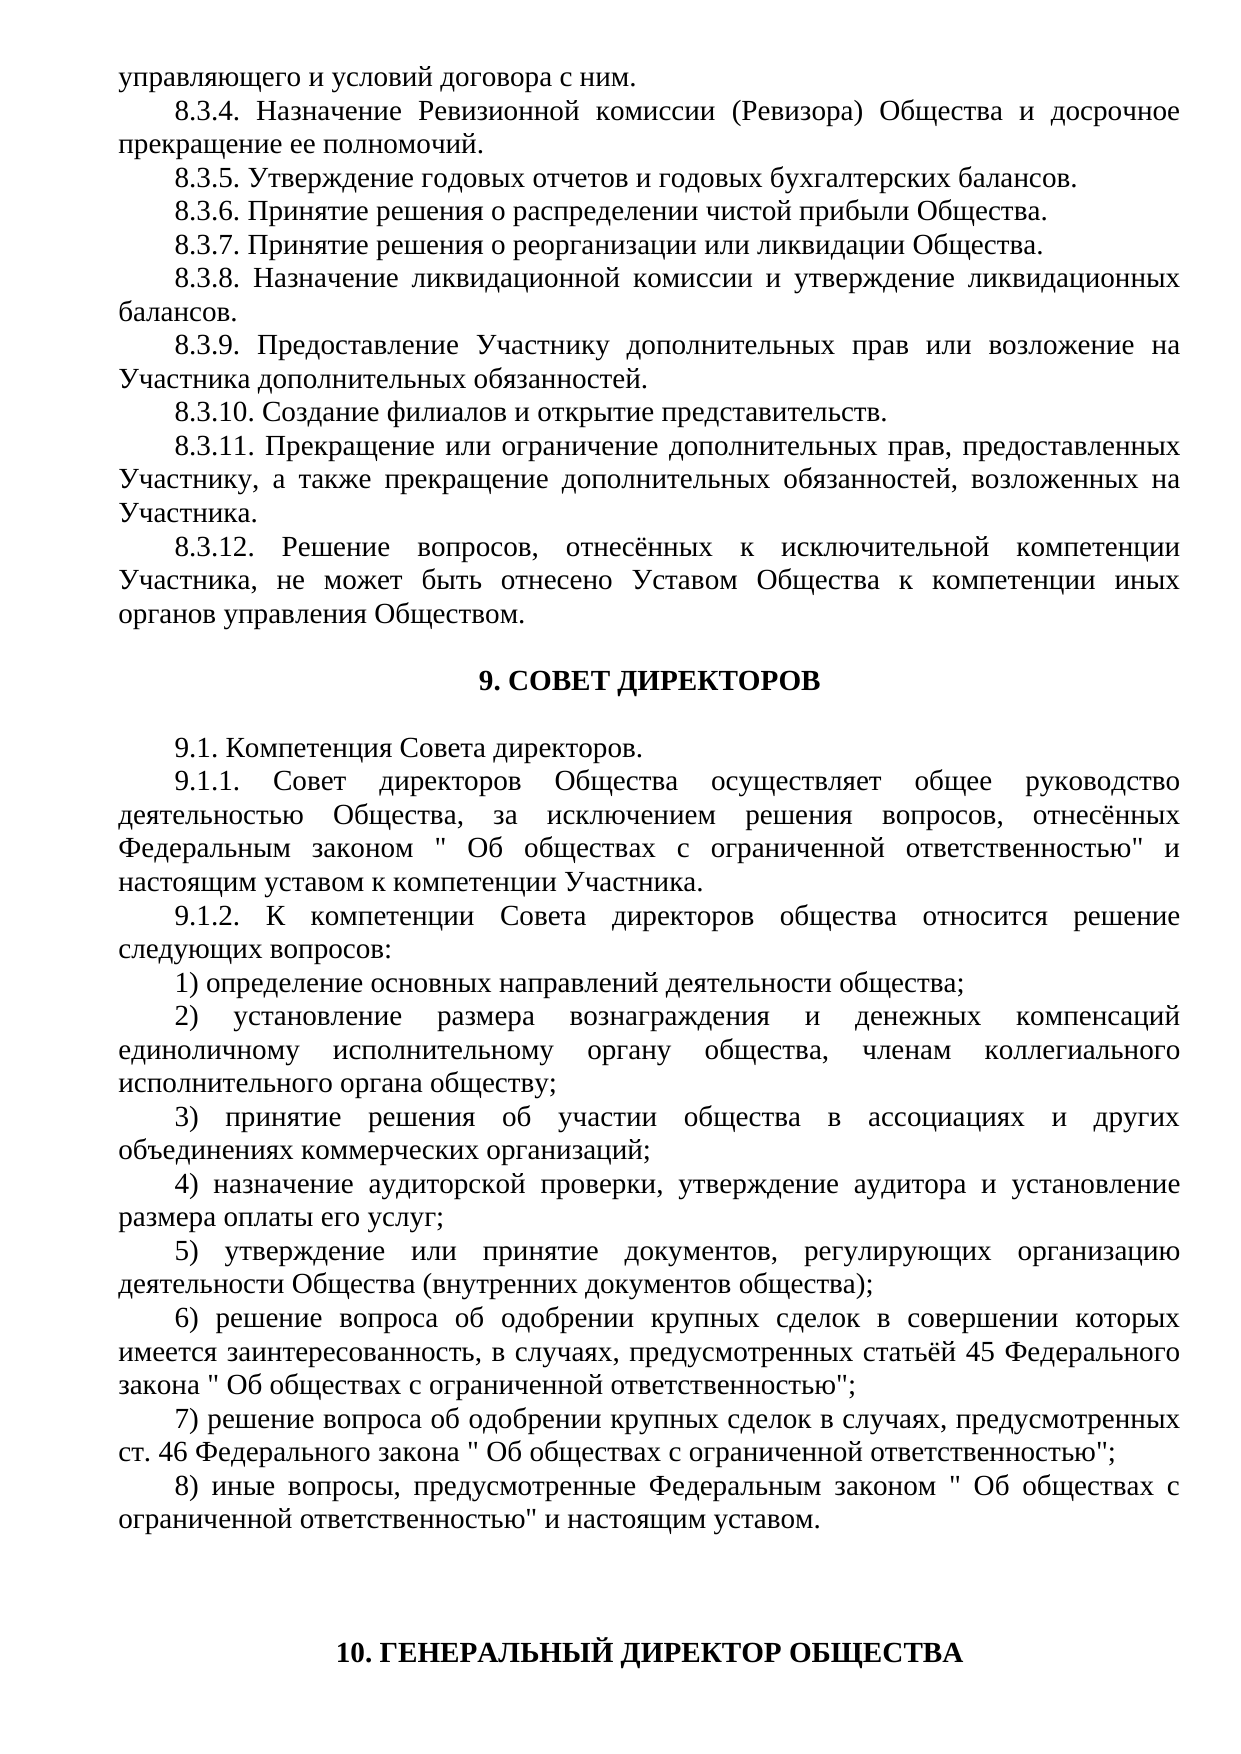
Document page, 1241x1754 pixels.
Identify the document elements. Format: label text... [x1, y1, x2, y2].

text 8.3.5. Утверждение годовых отчетов и годовых бухгалтерских балансов. [118, 160, 1181, 193]
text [118, 59, 1181, 93]
text 9.1. Компетенция Совета директоров. [118, 730, 1181, 763]
text 2) установление размера вознаграждения и денежных компенсаций единоличному исполнительному органу общества, членам коллегиального исполнительного органа обществу; [118, 998, 1181, 1099]
text 8.3.9. Предоставление Участнику дополнительных прав или возложение на Участника дополнительных обязанностей. [118, 327, 1181, 394]
text 8) иные вопросы, предусмотренные Федеральным законом " Об обществах с ограниченной ответственностью" и настоящим уставом. [118, 1468, 1181, 1535]
text 6) решение вопроса об одобрении крупных сделок в совершении которых имеется заинтересованность, в случаях, предусмотренных статьёй 45 Федерального закона " Об обществах с ограниченной ответственностью"; [118, 1300, 1181, 1401]
text 10. ГЕНЕРАЛЬНЫЙ ДИРЕКТОР ОБЩЕСТВА [118, 1636, 1181, 1669]
text 1) определение основных направлений деятельности общества; [118, 965, 1181, 998]
text 8.3.10. Создание филиалов и открытие представительств. [118, 394, 1181, 428]
text 9. СОВЕТ ДИРЕКТОРОВ [118, 663, 1181, 696]
text 8.3.12. Решение вопросов, отнесённых к исключительной компетенции Участника, не может быть отнесено Уставом Общества к компетенции иных органов управления Обществом. [118, 529, 1181, 629]
text 8.3.7. Принятие решения о реорганизации или ликвидации Общества. [118, 227, 1181, 260]
text 5) утверждение или принятие документов, регулирующих организацию деятельности Общества (внутренних документов общества); [118, 1233, 1181, 1300]
text 8.3.11. Прекращение или ограничение дополнительных прав, предоставленных Участнику, а также прекращение дополнительных обязанностей, возложенных на Участника. [118, 428, 1181, 529]
text 8.3.4. Назначение Ревизионной комиссии (Ревизора) Общества и досрочное прекращение ее полномочий. [118, 93, 1181, 160]
text 4) назначение аудиторской проверки, утверждение аудитора и установление размера оплаты его услуг; [118, 1166, 1181, 1233]
text 8.3.8. Назначение ликвидационной комиссии и утверждение ликвидационных балансов. [118, 260, 1181, 327]
text 7) решение вопроса об одобрении крупных сделок в случаях, предусмотренных ст. 46 Федерального закона " Об обществах с ограниченной ответственностью"; [118, 1401, 1181, 1468]
text 9.1.1. Совет директоров Общества осуществляет общее руководство деятельностью Общества, за исключением решения вопросов, отнесённых Федеральным законом " Об обществах с ограниченной ответственностью" и настоящим уставом к компетенции Участника. [118, 763, 1181, 898]
text 9.1.2. К компетенции Совета директоров общества относится решение следующих вопросов: [118, 898, 1181, 965]
text 3) принятие решения об участии общества в ассоциациях и других объединениях коммерческих организаций; [118, 1099, 1181, 1166]
text 8.3.6. Принятие решения о распределении чистой прибыли Общества. [118, 193, 1181, 227]
